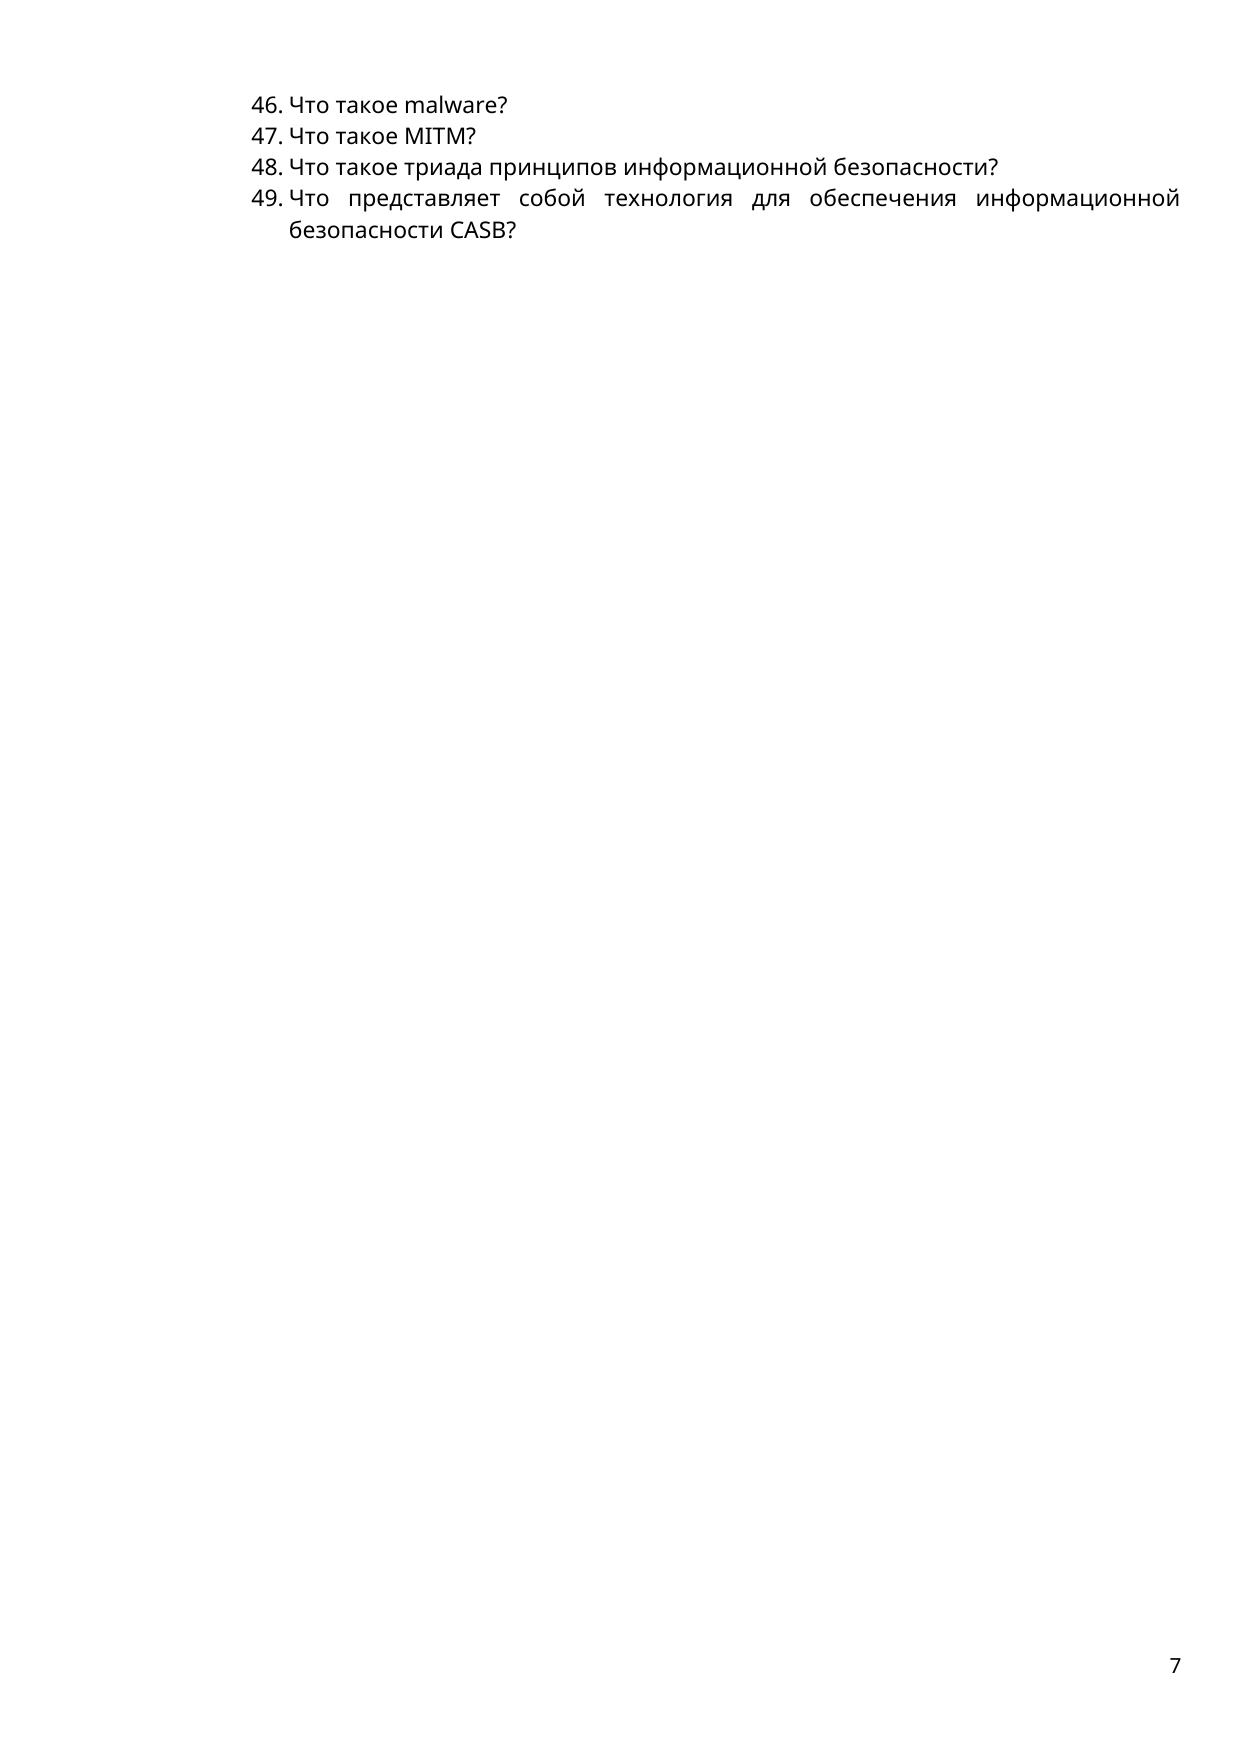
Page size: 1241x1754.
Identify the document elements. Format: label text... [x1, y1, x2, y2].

list Что представляет собой технология для обеспечения информационной безопасности CASB? [251, 182, 1181, 245]
list Что такое триада принципов информационной безопасности? [251, 151, 1181, 182]
list Что такое malware? [251, 89, 1181, 120]
list Что такое MITM? [251, 120, 1181, 151]
